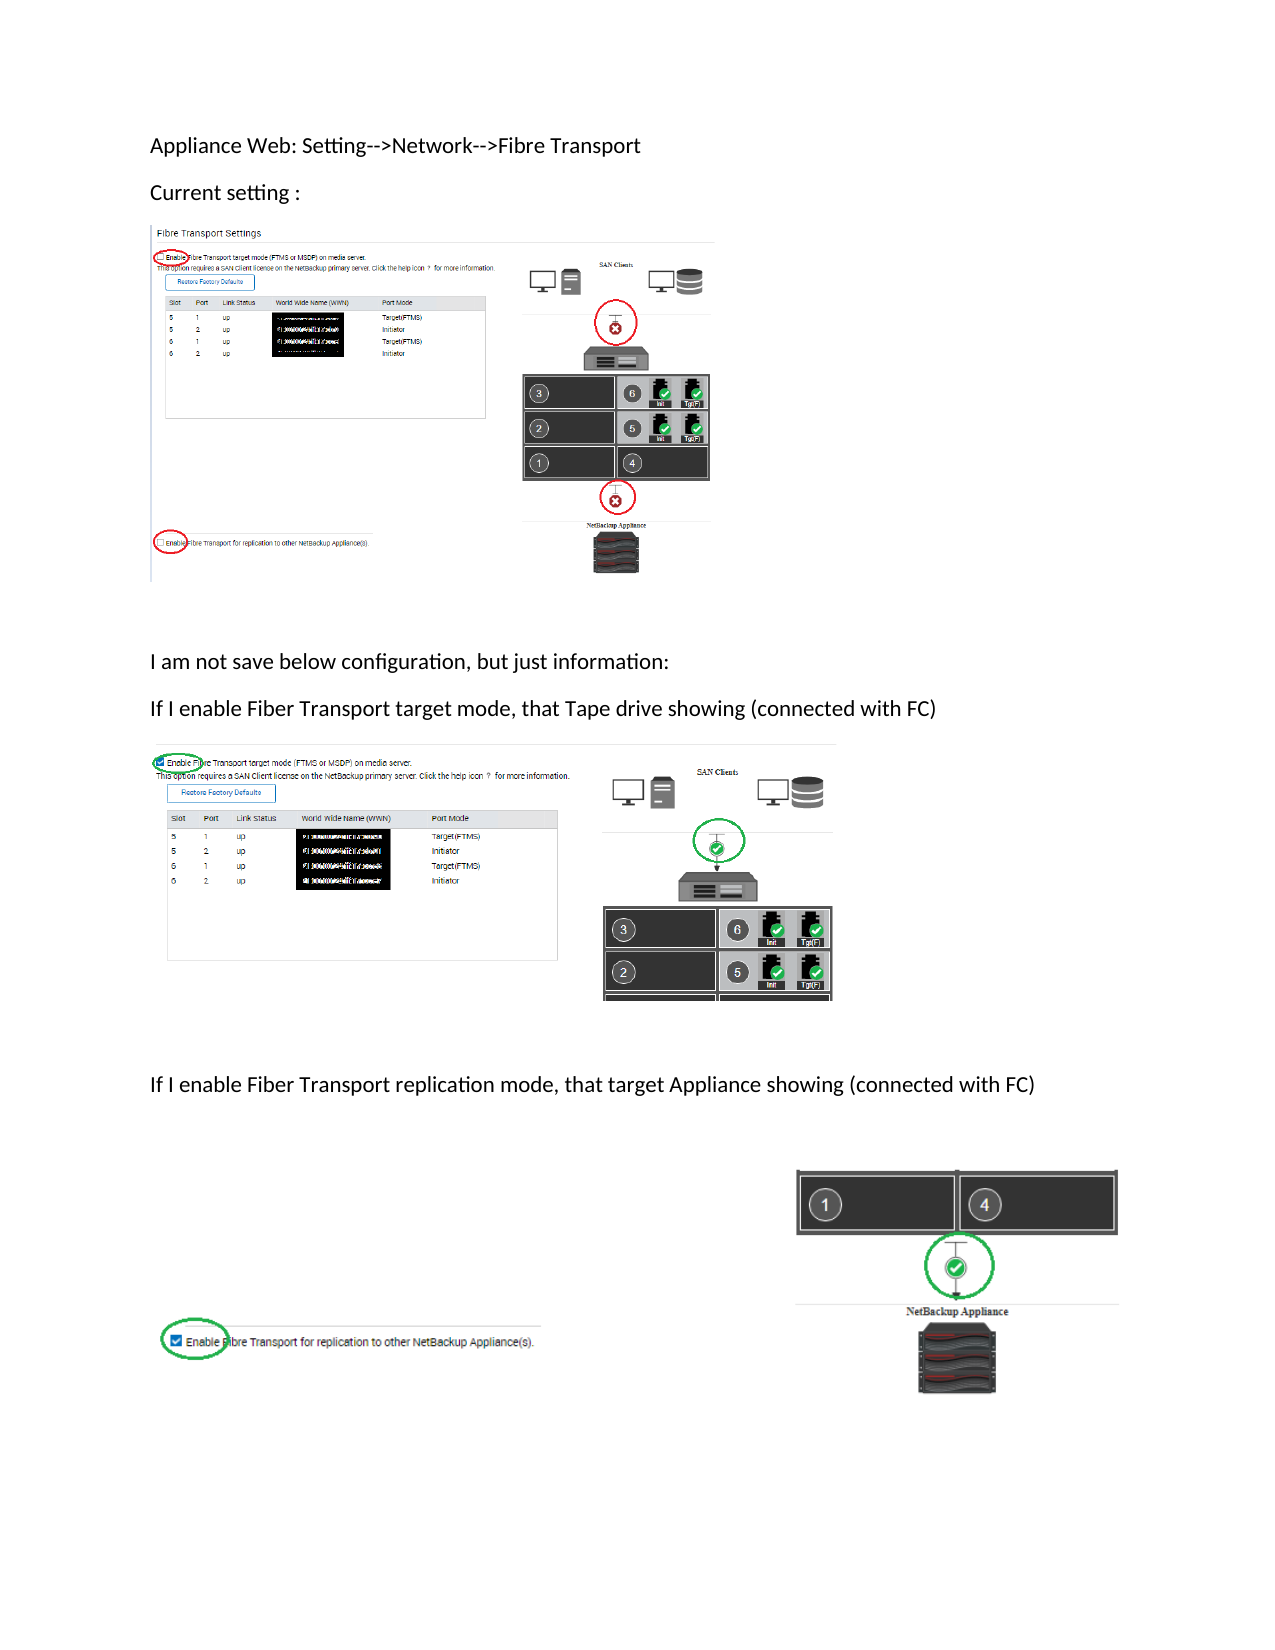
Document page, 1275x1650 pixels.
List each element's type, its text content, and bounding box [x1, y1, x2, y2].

picture [150, 225, 715, 582]
text I am not save below configuration, but just information: [150, 647, 1125, 675]
text If I enable Fiber Transport replication mode, that target Appliance showing (connected with FC) [150, 1070, 1125, 1098]
picture [150, 1163, 1125, 1399]
text Appliance Web: Setting-->Network-->Fibre Transport [150, 131, 1125, 159]
text If I enable Fiber Transport target mode, that Tape drive showing (connected with FC) [150, 694, 1125, 722]
picture [150, 740, 837, 1005]
text Current setting : [150, 178, 1125, 206]
